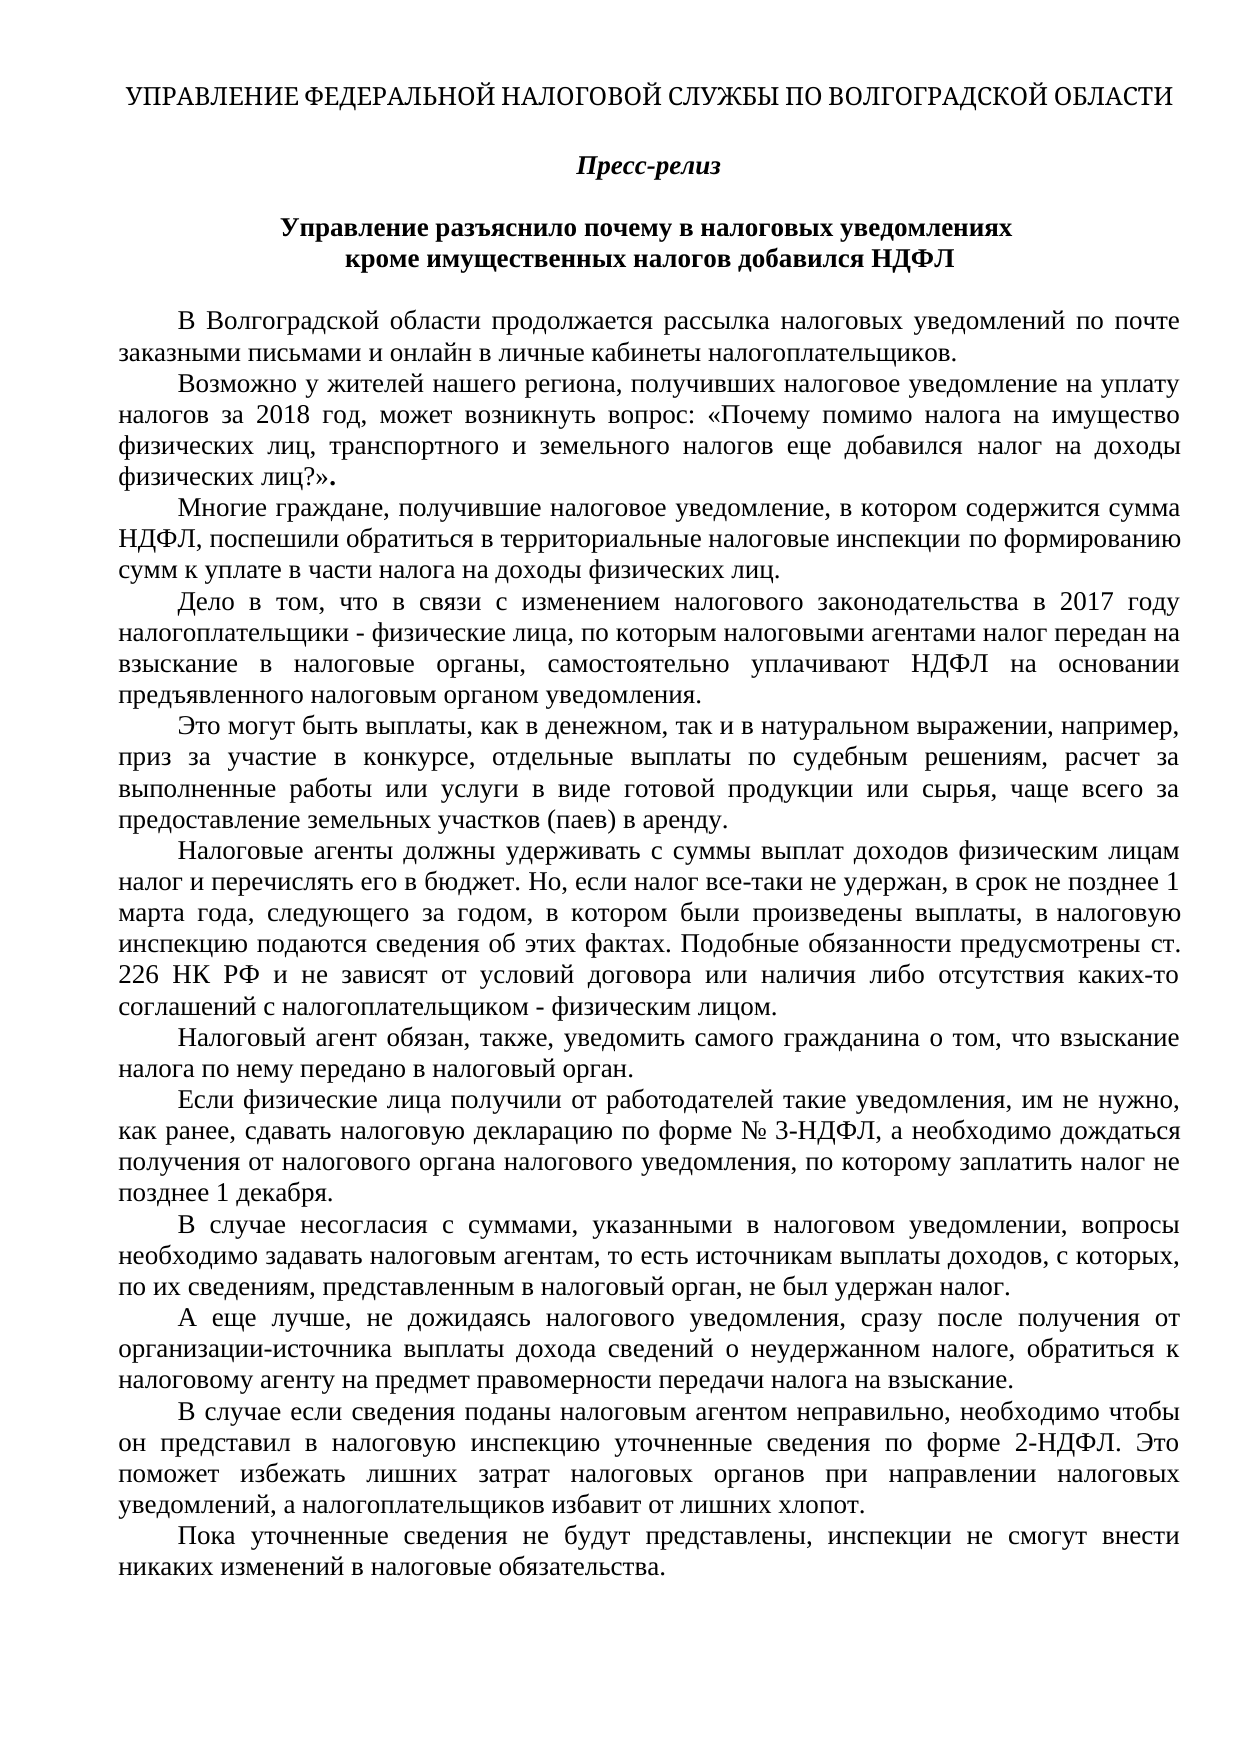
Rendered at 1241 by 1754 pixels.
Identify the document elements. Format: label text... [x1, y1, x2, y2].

text Пока уточненные сведения не будут представлены, инспекции не смогут внести никаких изменений в налоговые обязательства. [118, 1519, 1181, 1581]
text А еще лучше, не дожидаясь налогового уведомления, сразу после получения от организации-источника выплаты дохода сведений о неудержанном налоге, обратиться к налоговому агенту на предмет правомерности передачи налога на взыскание. [118, 1301, 1181, 1394]
text В случае несогласия с суммами, указанными в налоговом уведомлении, вопросы необходимо задавать налоговым агентам, то есть источникам выплаты доходов, с которых, по их сведениям, представленным в налоговый орган, не был удержан налог. [118, 1208, 1181, 1301]
text Налоговый агент обязан, также, уведомить самого гражданина о том, что взыскание налога по нему передано в налоговый орган. [118, 1021, 1181, 1083]
text В случае если сведения поданы налоговым агентом неправильно, необходимо чтобы он представил в налоговую инспекцию уточненные сведения по форме 2-НДФЛ. Это поможет избежать лишних затрат налоговых органов при направлении налоговых уведомлений, а налогоплательщиков избавит от лишних хлопот. [118, 1394, 1181, 1519]
text УПРАВЛЕНИЕ ФЕДЕРАЛЬНОЙ НАЛОГОВОЙ СЛУЖБЫ ПО ВОЛГОГРАДСКОЙ ОБЛАСТИ [118, 83, 1181, 111]
text Управление разъяснило почему в налоговых уведомлениях кроме имущественных налогов добавился НДФЛ [118, 211, 1181, 273]
text Это могут быть выплаты, как в денежном, так и в натуральном выражении, например, приз за участие в конкурсе, отдельные выплаты по судебным решениям, расчет за выполненные работы или услуги в виде готовой продукции или сырья, чаще всего за предоставление земельных участков (паев) в аренду. [118, 709, 1181, 834]
text В Волгоградской области продолжается рассылка налоговых уведомлений по почте заказными письмами и онлайн в личные кабинеты налогоплательщиков. [118, 304, 1181, 367]
text Дело в том, что в связи с изменением налогового законодательства в 2017 году налогоплательщики - физические лица, по которым налоговыми агентами налог передан на взыскание в налоговые органы, самостоятельно уплачивают НДФЛ на основании предъявленного налоговым органом уведомления. [118, 585, 1181, 709]
text Налоговые агенты должны удерживать с суммы выплат доходов физическим лицам налог и перечислять его в бюджет. Но, если налог все-таки не удержан, в срок не позднее 1 марта года, следующего за годом, в котором были произведены выплаты, в налоговую инспекцию подаются сведения об этих фактах. Подобные обязанности предусмотрены ст. 226 НК РФ и не зависят от условий договора или наличия либо отсутствия каких-то соглашений с налогоплательщиком - физическим лицом. [118, 834, 1181, 1021]
text Многие граждане, получившие налоговое уведомление, в котором содержится сумма НДФЛ, поспешили обратиться в территориальные налоговые инспекции по формированию сумм к уплате в части налога на доходы физических лиц. [118, 491, 1181, 585]
text Пресс-релиз [118, 149, 1181, 180]
text Если физические лица получили от работодателей такие уведомления, им не нужно, как ранее, сдавать налоговую декларацию по форме № 3-НДФЛ, а необходимо дождаться получения от налогового органа налогового уведомления, по которому заплатить налог не позднее 1 декабря. [118, 1083, 1181, 1208]
text Возможно у жителей нашего региона, получивших налоговое уведомление на уплату налогов за 2018 год, может возникнуть вопрос: «Почему помимо налога на имущество физических лиц, транспортного и земельного налогов еще добавился налог на доходы физических лиц?». [118, 367, 1181, 491]
